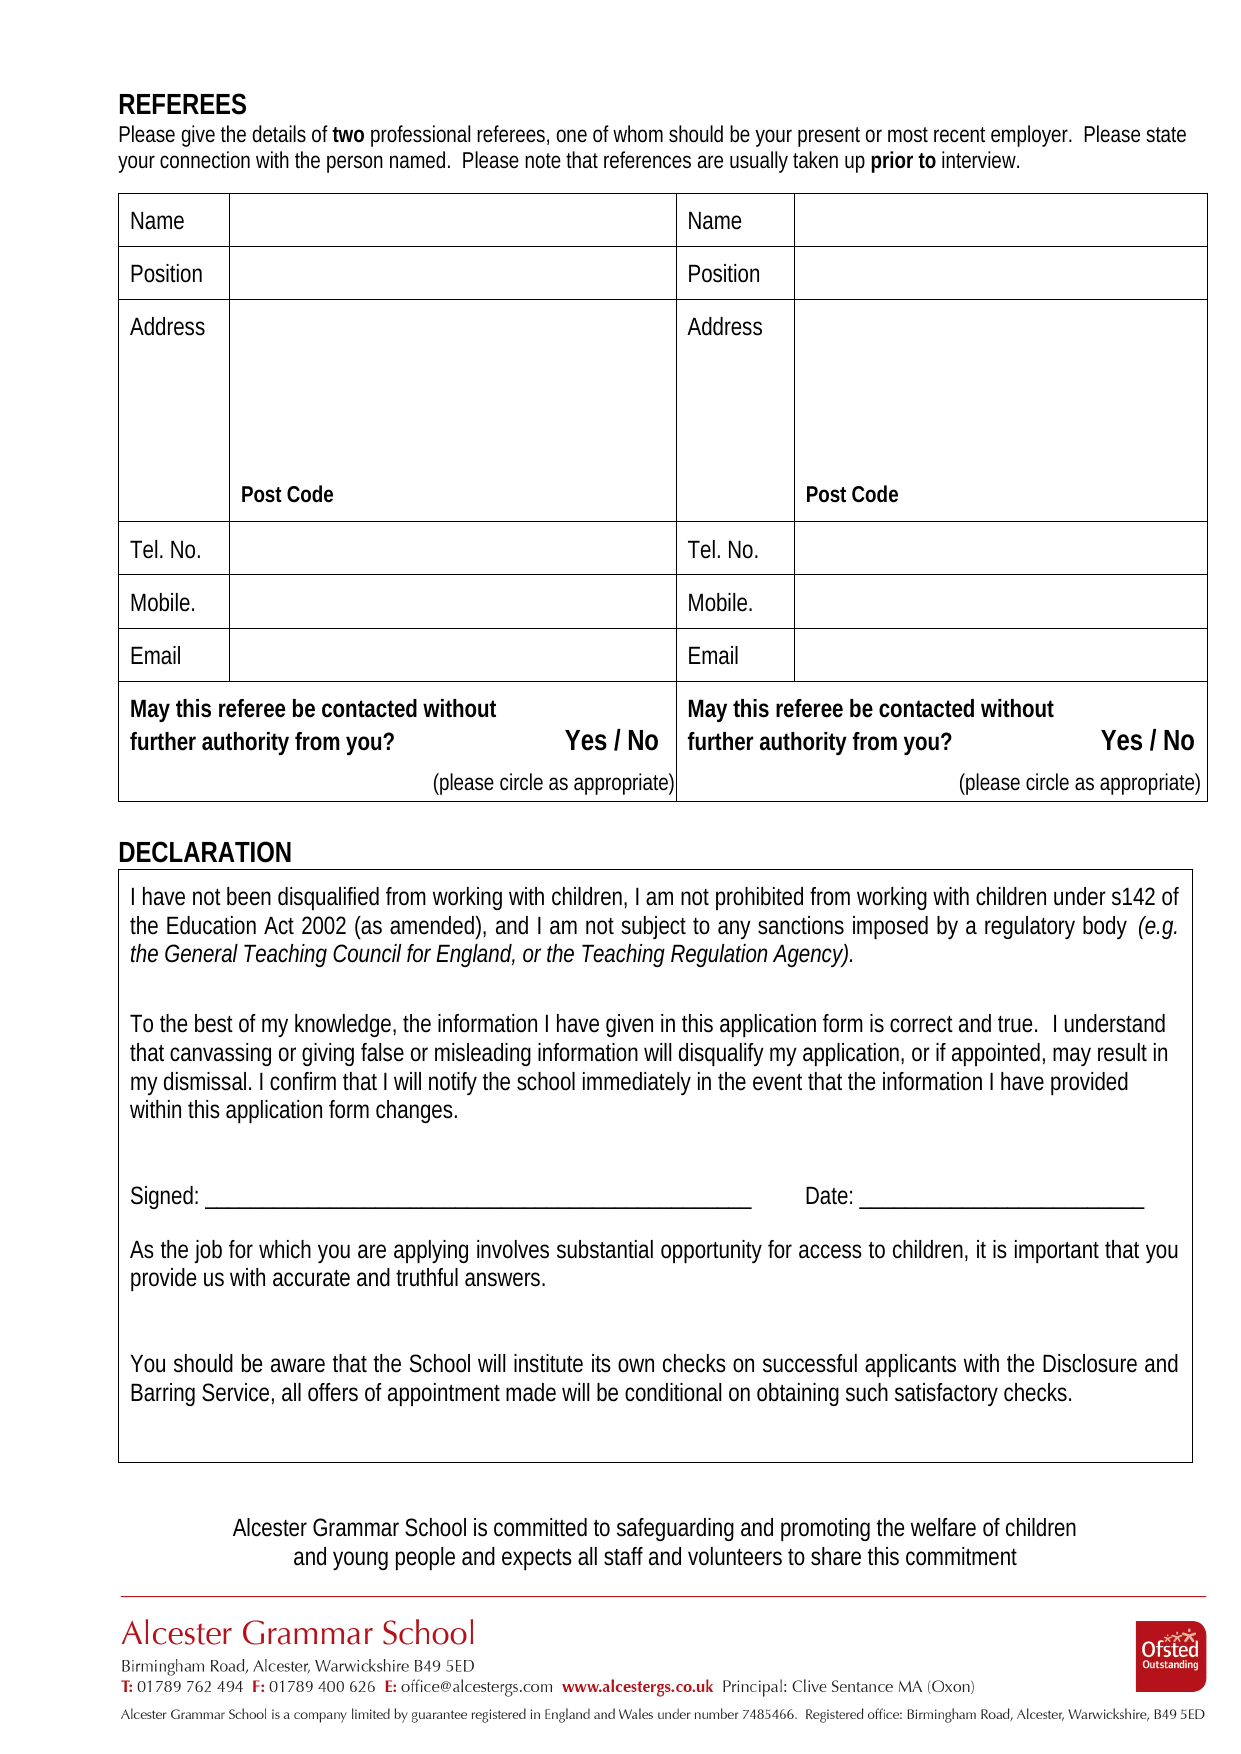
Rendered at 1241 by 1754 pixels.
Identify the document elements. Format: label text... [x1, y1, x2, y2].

table_cell Mobile. [677, 575, 794, 627]
table_cell [230, 522, 676, 574]
table_cell [230, 575, 676, 627]
table_cell Post Code [230, 300, 676, 521]
text Alcester Grammar School is committed to safeguarding and promoting the welfare of children [118, 1513, 1193, 1542]
subtitle REFEREES [118, 87, 1193, 121]
table_cell Address [119, 300, 229, 521]
text Please give the details of two professional referees, one of whom should be your present or most recent employer. Please state your connection with the person named. Please note that references are usually taken up prior to interview. [118, 121, 1193, 173]
table_cell Email [119, 629, 229, 681]
table_cell Address [677, 300, 794, 521]
table_cell Tel. No. [119, 522, 229, 574]
table_header I have not been disqualified from working with children, I am not prohibited from working with children under s142 of the Education Act 2002 (as amended), and I am not subject to any sanctions imposed by a regulatory body (e.g. the General Teaching Council for England, or the Teaching Regulation Agency). To the best of my knowledge, the information I have given in this application form is correct and true. I understand that canvassing or giving false or misleading information will disqualify my application, or if appointed, may result in my dismissal. I confirm that I will notify the school immediately in the event that the information I have provided within this application form changes. Signed: ________________________________________________ Date: _________________________ As the job for which you are applying involves substantial opportunity for access to children, it is important that you provide us with accurate and truthful answers. You should be aware that the School will institute its own checks on successful applicants with the Disclosure and Barring Service, all offers of appointment made will be conditional on obtaining such satisfactory checks. [119, 870, 1192, 1462]
table_header [230, 194, 676, 246]
table_cell Position [677, 247, 794, 299]
text and young people and expects all staff and volunteers to share this commitment [118, 1542, 1193, 1570]
table_cell May this referee be contacted without further authority from you? Yes / No (please circle as appropriate) [119, 682, 676, 801]
table_cell Position [119, 247, 229, 299]
table_cell [795, 575, 1207, 627]
table_cell Email [677, 629, 794, 681]
table_cell [795, 629, 1207, 681]
subtitle DECLARATION [118, 835, 1193, 868]
picture [118, 1593, 1209, 1726]
table_cell Tel. No. [677, 522, 794, 574]
table_cell [795, 522, 1207, 574]
table_cell [795, 247, 1207, 299]
table_cell Mobile. [119, 575, 229, 627]
table_header Name [119, 194, 229, 246]
table_cell [230, 629, 676, 681]
table_cell May this referee be contacted without further authority from you? Yes / No (please circle as appropriate) [677, 682, 1207, 801]
table_header Name [677, 194, 794, 246]
table_header [795, 194, 1207, 246]
table_cell [230, 247, 676, 299]
table_cell Post Code [795, 300, 1207, 521]
